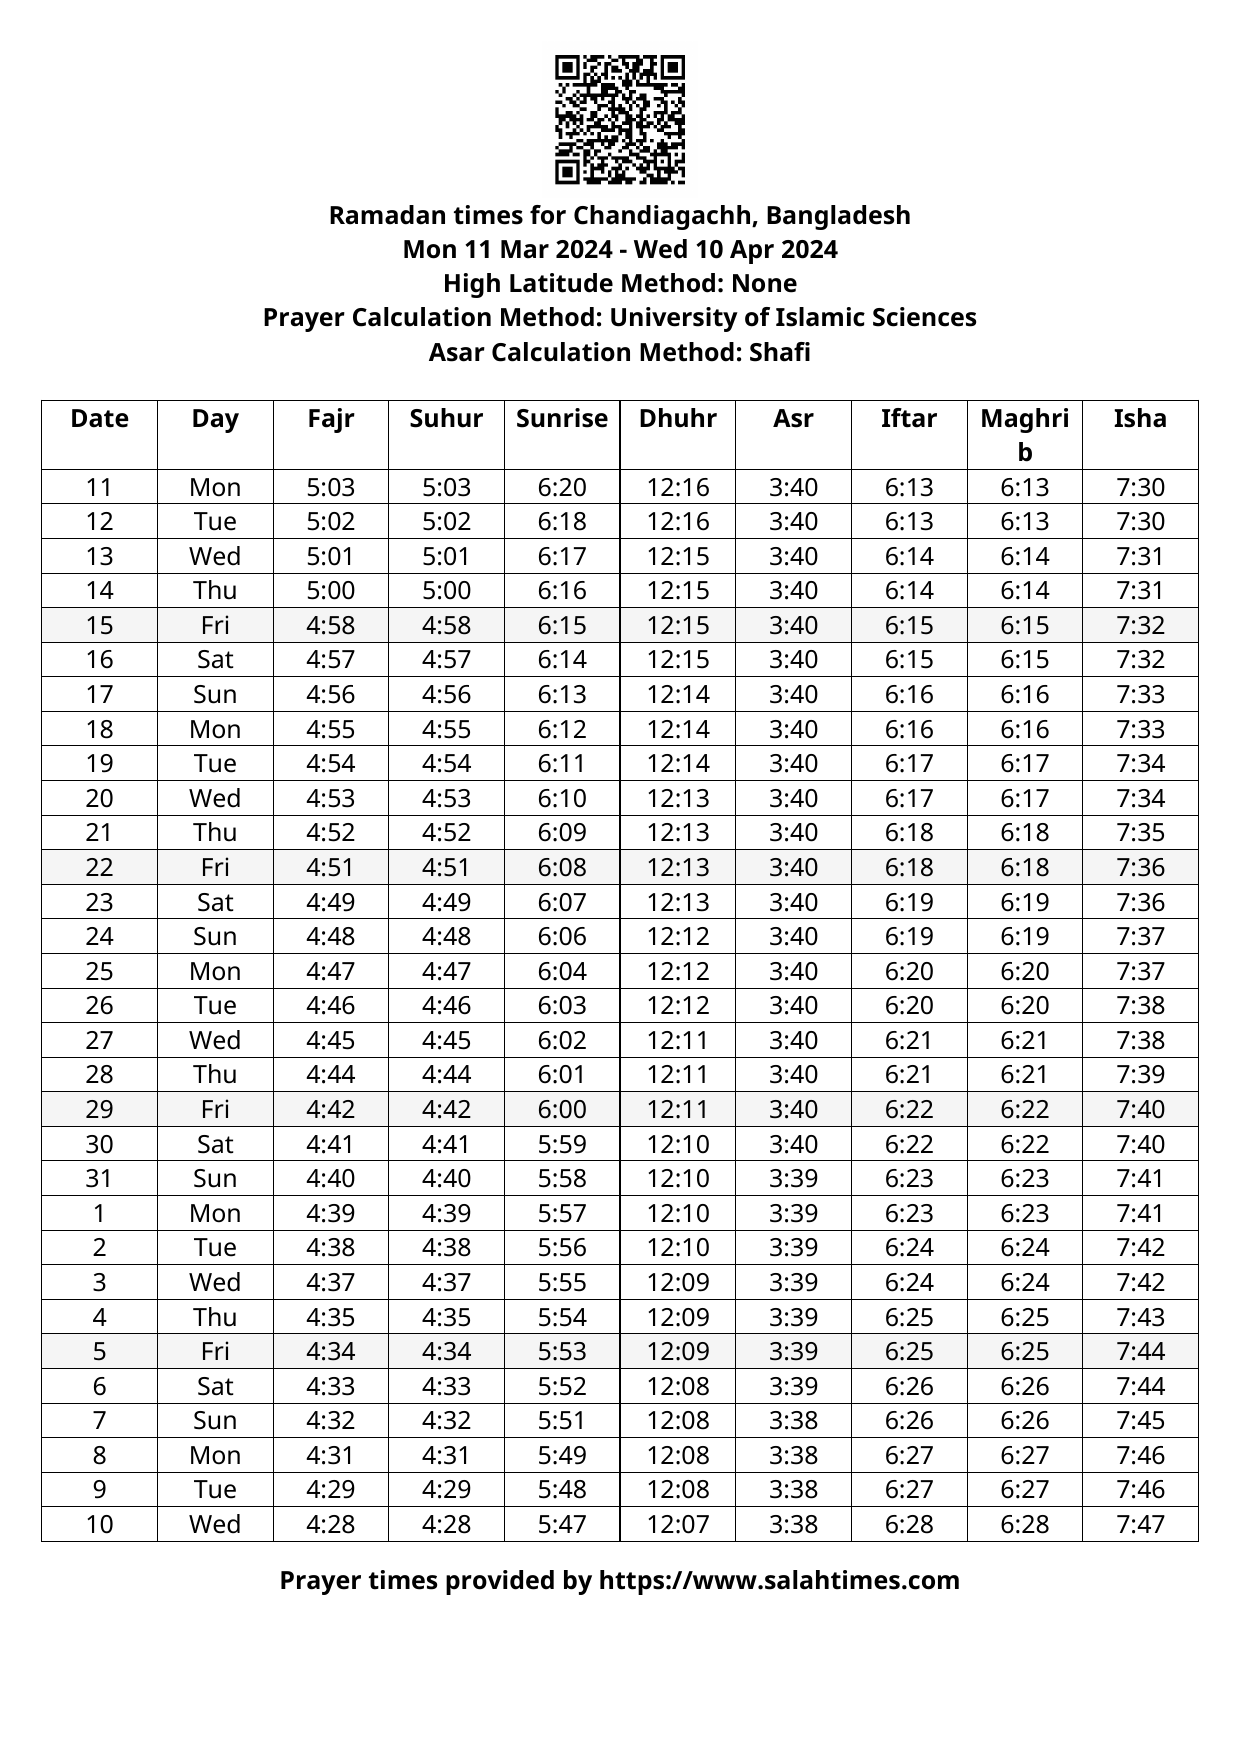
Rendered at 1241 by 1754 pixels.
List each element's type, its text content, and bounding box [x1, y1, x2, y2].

table_cell 4:31 [274, 1438, 388, 1472]
table_cell 3 [42, 1265, 157, 1299]
table_cell 4:45 [389, 1023, 504, 1057]
table_cell 5:00 [389, 574, 504, 607]
table_cell 6:22 [968, 1092, 1082, 1126]
table_cell 4:55 [274, 712, 388, 745]
table_cell 6:23 [968, 1161, 1082, 1195]
table_cell 6:13 [505, 677, 619, 711]
table_cell Wed [158, 1507, 273, 1541]
table_cell 4:33 [274, 1369, 388, 1402]
table_cell 12:08 [621, 1404, 735, 1437]
table_cell 21 [42, 816, 157, 849]
table_cell 12:12 [621, 954, 735, 987]
table_cell Wed [158, 781, 273, 814]
table_cell 6:20 [852, 954, 967, 987]
table_cell 7:38 [1083, 989, 1198, 1022]
table_cell 4:39 [274, 1196, 388, 1229]
table_cell 31 [42, 1161, 157, 1195]
table_cell 6:20 [505, 470, 619, 503]
table_cell 12:09 [621, 1334, 735, 1368]
table_cell 3:40 [736, 746, 851, 780]
table_cell 5:54 [505, 1300, 619, 1333]
table_cell 4:39 [389, 1196, 504, 1229]
table_header Isha [1083, 401, 1198, 469]
table_cell 7:41 [1083, 1196, 1198, 1229]
table_header Day [158, 401, 273, 469]
table_cell 4:58 [389, 608, 504, 642]
table_cell Sat [158, 885, 273, 918]
table_cell 5 [42, 1334, 157, 1368]
table_cell 6:11 [505, 746, 619, 780]
table_cell 5:52 [505, 1369, 619, 1402]
table_cell 5:01 [274, 539, 388, 572]
table_cell 4:48 [274, 919, 388, 953]
table_cell 22 [42, 850, 157, 884]
table_cell 4:28 [389, 1507, 504, 1541]
table_cell 4:49 [274, 885, 388, 918]
table_cell Wed [158, 1265, 273, 1299]
table_cell 7:32 [1083, 608, 1198, 642]
table_cell 7:31 [1083, 574, 1198, 607]
table_cell 27 [42, 1023, 157, 1057]
table_cell 5:49 [505, 1438, 619, 1472]
table_cell 6:25 [968, 1334, 1082, 1368]
table_cell Mon [158, 1438, 273, 1472]
table_cell 6:18 [852, 816, 967, 849]
table_cell 12:10 [621, 1196, 735, 1229]
table_cell 4:28 [274, 1507, 388, 1541]
table_cell 6:23 [852, 1196, 967, 1229]
table_cell 6:17 [852, 746, 967, 780]
table_cell Fri [158, 1334, 273, 1368]
table_cell Mon [158, 712, 273, 745]
table_cell 12:14 [621, 712, 735, 745]
table_cell Mon [158, 470, 273, 503]
table_cell 3:39 [736, 1231, 851, 1264]
table_cell 4:42 [274, 1092, 388, 1126]
table_cell 7 [42, 1404, 157, 1437]
table_cell 4:37 [274, 1265, 388, 1299]
table_cell 24 [42, 919, 157, 953]
table_cell 6:19 [968, 919, 1082, 953]
table_cell Tue [158, 746, 273, 780]
table_header Fajr [274, 401, 388, 469]
table_cell 18 [42, 712, 157, 745]
table_cell 6:09 [505, 816, 619, 849]
table_cell 6:26 [852, 1404, 967, 1437]
table_cell 4:47 [274, 954, 388, 987]
table_cell 6:01 [505, 1058, 619, 1091]
table_cell 6:19 [968, 885, 1082, 918]
table_cell 6:27 [968, 1473, 1082, 1506]
table_cell 4:33 [389, 1369, 504, 1402]
table_cell 3:40 [736, 643, 851, 676]
table_cell 12:13 [621, 781, 735, 814]
table_cell 4:34 [389, 1334, 504, 1368]
table_cell 4:32 [389, 1404, 504, 1437]
table_cell 4:49 [389, 885, 504, 918]
table_cell 6:19 [852, 885, 967, 918]
table_cell 6:21 [968, 1023, 1082, 1057]
table_cell 7:39 [1083, 1058, 1198, 1091]
table_cell 3:40 [736, 1058, 851, 1091]
table_cell 12:08 [621, 1369, 735, 1402]
table_cell 7:36 [1083, 850, 1198, 884]
table_cell 6:24 [968, 1265, 1082, 1299]
table_cell 14 [42, 574, 157, 607]
table_cell 6:25 [968, 1300, 1082, 1333]
table_cell 4:35 [389, 1300, 504, 1333]
table_cell 4:54 [389, 746, 504, 780]
table_cell 5:59 [505, 1127, 619, 1160]
table_cell 4:57 [274, 643, 388, 676]
table_cell 5:48 [505, 1473, 619, 1506]
table_cell 6:14 [505, 643, 619, 676]
picture [542, 41, 699, 198]
table_cell 5:03 [389, 470, 504, 503]
table_cell 12:14 [621, 746, 735, 780]
table_cell 12:11 [621, 1023, 735, 1057]
table_cell 3:40 [736, 919, 851, 953]
table_cell 13 [42, 539, 157, 572]
table_cell 4:56 [274, 677, 388, 711]
table_cell 4:57 [389, 643, 504, 676]
table_cell 3:40 [736, 781, 851, 814]
table_header Maghrib [968, 401, 1082, 469]
table_cell Wed [158, 539, 273, 572]
table_cell 12:09 [621, 1265, 735, 1299]
table_cell 25 [42, 954, 157, 987]
table_cell 12:12 [621, 989, 735, 1022]
table_cell 6:13 [968, 504, 1082, 538]
table_cell 12:15 [621, 574, 735, 607]
table_cell Tue [158, 1231, 273, 1264]
table_cell 19 [42, 746, 157, 780]
table_cell 6:27 [968, 1438, 1082, 1472]
table_cell 5:56 [505, 1231, 619, 1264]
table_cell 7:47 [1083, 1507, 1198, 1541]
table_cell 1 [42, 1196, 157, 1229]
table_cell 4:40 [389, 1161, 504, 1195]
table_cell 5:57 [505, 1196, 619, 1229]
table_cell 6:20 [852, 989, 967, 1022]
table_cell 12:12 [621, 919, 735, 953]
table_cell 4:51 [389, 850, 504, 884]
table_cell 3:38 [736, 1507, 851, 1541]
table_cell 6:13 [968, 470, 1082, 503]
table_cell 6:15 [968, 643, 1082, 676]
table_cell 15 [42, 608, 157, 642]
text High Latitude Method: None [42, 266, 1198, 300]
table_cell 6:20 [968, 989, 1082, 1022]
table_cell 6:18 [505, 504, 619, 538]
table_cell 10 [42, 1507, 157, 1541]
table_header Sunrise [505, 401, 619, 469]
table_cell 4:53 [389, 781, 504, 814]
table_cell 3:40 [736, 470, 851, 503]
table_cell 3:39 [736, 1161, 851, 1195]
table_cell 4:44 [274, 1058, 388, 1091]
table_cell 7:34 [1083, 746, 1198, 780]
table_cell 7:36 [1083, 885, 1198, 918]
table_cell 7:44 [1083, 1334, 1198, 1368]
table_cell 12:15 [621, 539, 735, 572]
table_cell 7:31 [1083, 539, 1198, 572]
table_cell 7:38 [1083, 1023, 1198, 1057]
table_cell 6:26 [968, 1404, 1082, 1437]
table_cell 6:17 [852, 781, 967, 814]
table_cell 3:40 [736, 989, 851, 1022]
table_cell Tue [158, 504, 273, 538]
table_cell Sun [158, 1161, 273, 1195]
table_cell 6:13 [852, 504, 967, 538]
table_cell Tue [158, 1473, 273, 1506]
table_cell 3:40 [736, 885, 851, 918]
table_cell 6:21 [852, 1058, 967, 1091]
table_cell 7:42 [1083, 1231, 1198, 1264]
table_cell 4:53 [274, 781, 388, 814]
table_cell 7:33 [1083, 677, 1198, 711]
table_cell 6:17 [505, 539, 619, 572]
table_cell 4:31 [389, 1438, 504, 1472]
text Prayer times provided by https://www.salahtimes.com [42, 1563, 1198, 1597]
table_cell 7:32 [1083, 643, 1198, 676]
table_cell 7:41 [1083, 1161, 1198, 1195]
table_cell 6:22 [852, 1092, 967, 1126]
table_cell 6:17 [968, 746, 1082, 780]
table_cell 6:15 [852, 643, 967, 676]
table_cell 3:40 [736, 1127, 851, 1160]
table_cell 6:22 [968, 1127, 1082, 1160]
table_cell 6:00 [505, 1092, 619, 1126]
table_cell Mon [158, 954, 273, 987]
table_cell 6:21 [968, 1058, 1082, 1091]
table_cell 4 [42, 1300, 157, 1333]
table_cell 4:46 [274, 989, 388, 1022]
table_cell 12:09 [621, 1300, 735, 1333]
table_header Iftar [852, 401, 967, 469]
table_cell 12:10 [621, 1127, 735, 1160]
table_cell 17 [42, 677, 157, 711]
table_cell 6:16 [505, 574, 619, 607]
table_cell 7:35 [1083, 816, 1198, 849]
table_cell 7:40 [1083, 1127, 1198, 1160]
table_cell 4:37 [389, 1265, 504, 1299]
table_cell 6:16 [968, 712, 1082, 745]
table_cell Sat [158, 1127, 273, 1160]
table_cell 4:29 [389, 1473, 504, 1506]
table_cell 7:30 [1083, 504, 1198, 538]
table_cell 3:40 [736, 712, 851, 745]
table_cell 4:35 [274, 1300, 388, 1333]
table_cell 4:46 [389, 989, 504, 1022]
table_cell 5:55 [505, 1265, 619, 1299]
table_cell 7:34 [1083, 781, 1198, 814]
table_cell 4:42 [389, 1092, 504, 1126]
table_cell 6:15 [505, 608, 619, 642]
table_cell 7:37 [1083, 954, 1198, 987]
table_cell 6:03 [505, 989, 619, 1022]
table_cell 4:52 [274, 816, 388, 849]
table_cell 3:40 [736, 850, 851, 884]
table_cell Sun [158, 919, 273, 953]
table_cell 11 [42, 470, 157, 503]
table_cell Thu [158, 1300, 273, 1333]
table_cell 6:14 [968, 539, 1082, 572]
table_cell 4:34 [274, 1334, 388, 1368]
table_header Suhur [389, 401, 504, 469]
table_cell 16 [42, 643, 157, 676]
table_cell Wed [158, 1023, 273, 1057]
table_cell 3:40 [736, 1092, 851, 1126]
table_cell 3:40 [736, 539, 851, 572]
table_cell 6:19 [852, 919, 967, 953]
table_cell 3:38 [736, 1473, 851, 1506]
table_cell 12:16 [621, 470, 735, 503]
table_cell 8 [42, 1438, 157, 1472]
table_cell 3:40 [736, 677, 851, 711]
table_cell 3:40 [736, 954, 851, 987]
table_cell 3:40 [736, 608, 851, 642]
table_cell 29 [42, 1092, 157, 1126]
table_cell 12:10 [621, 1161, 735, 1195]
table_cell 6:26 [968, 1369, 1082, 1402]
table_cell 6:18 [968, 816, 1082, 849]
table_cell 4:45 [274, 1023, 388, 1057]
table_cell 3:38 [736, 1438, 851, 1472]
table_cell Fri [158, 850, 273, 884]
table_cell 5:03 [274, 470, 388, 503]
table_cell 5:47 [505, 1507, 619, 1541]
table_cell 12:11 [621, 1058, 735, 1091]
table_cell 6:18 [852, 850, 967, 884]
table_cell 4:55 [389, 712, 504, 745]
table_cell 4:47 [389, 954, 504, 987]
table_cell 6:27 [852, 1438, 967, 1472]
table_cell 6:08 [505, 850, 619, 884]
table_cell 6:25 [852, 1300, 967, 1333]
table_cell 12:16 [621, 504, 735, 538]
table_cell 6:13 [852, 470, 967, 503]
table_cell 4:48 [389, 919, 504, 953]
table_cell 30 [42, 1127, 157, 1160]
table_cell 7:46 [1083, 1473, 1198, 1506]
table_cell 4:44 [389, 1058, 504, 1091]
table_cell 2 [42, 1231, 157, 1264]
table_cell 7:37 [1083, 919, 1198, 953]
table_cell 12:08 [621, 1438, 735, 1472]
table_cell 7:45 [1083, 1404, 1198, 1437]
table_cell Thu [158, 574, 273, 607]
table_cell 6:02 [505, 1023, 619, 1057]
table_header Asr [736, 401, 851, 469]
table_cell 6:24 [852, 1265, 967, 1299]
table_cell 6:10 [505, 781, 619, 814]
table_cell 6:26 [852, 1369, 967, 1402]
table_cell 3:38 [736, 1404, 851, 1437]
table_cell 4:41 [389, 1127, 504, 1160]
table_cell 7:30 [1083, 470, 1198, 503]
text Ramadan times for Chandiagachh, Bangladesh [42, 198, 1198, 232]
table_cell 12:14 [621, 677, 735, 711]
table_cell 6:15 [968, 608, 1082, 642]
table_cell 6:12 [505, 712, 619, 745]
table_cell 6:16 [968, 677, 1082, 711]
table_cell 4:40 [274, 1161, 388, 1195]
table_cell 4:51 [274, 850, 388, 884]
table_cell 12:13 [621, 885, 735, 918]
table_cell 6:14 [852, 539, 967, 572]
table_cell Fri [158, 1092, 273, 1126]
table_cell 4:38 [389, 1231, 504, 1264]
table_cell 6:28 [852, 1507, 967, 1541]
table_cell 3:40 [736, 574, 851, 607]
table_header Dhuhr [621, 401, 735, 469]
table_cell Mon [158, 1196, 273, 1229]
table_cell Tue [158, 989, 273, 1022]
table_cell Thu [158, 1058, 273, 1091]
table_cell 12:13 [621, 850, 735, 884]
table_cell 12:11 [621, 1092, 735, 1126]
table_cell 7:40 [1083, 1092, 1198, 1126]
table_cell 3:39 [736, 1300, 851, 1333]
table_cell 5:02 [274, 504, 388, 538]
table_cell 6:23 [968, 1196, 1082, 1229]
table_cell 6:20 [968, 954, 1082, 987]
text Prayer Calculation Method: University of Islamic Sciences [42, 300, 1198, 334]
table_cell 9 [42, 1473, 157, 1506]
table_cell 3:40 [736, 504, 851, 538]
table_cell 12:15 [621, 608, 735, 642]
table_cell 28 [42, 1058, 157, 1091]
table_cell 7:43 [1083, 1300, 1198, 1333]
table_cell 6:07 [505, 885, 619, 918]
table_cell 5:02 [389, 504, 504, 538]
table_cell 4:38 [274, 1231, 388, 1264]
table_cell 3:40 [736, 816, 851, 849]
table_cell 3:39 [736, 1369, 851, 1402]
table_cell 4:41 [274, 1127, 388, 1160]
table_cell 6:15 [852, 608, 967, 642]
table_cell 6:04 [505, 954, 619, 987]
table_cell Sun [158, 1404, 273, 1437]
table_cell 5:53 [505, 1334, 619, 1368]
table_cell 26 [42, 989, 157, 1022]
table_cell 5:00 [274, 574, 388, 607]
table_cell 23 [42, 885, 157, 918]
table_cell 12 [42, 504, 157, 538]
table_cell 7:33 [1083, 712, 1198, 745]
table_cell 5:01 [389, 539, 504, 572]
table_cell 6:23 [852, 1161, 967, 1195]
text Asar Calculation Method: Shafi [42, 334, 1198, 368]
table_cell 12:15 [621, 643, 735, 676]
table_cell 6 [42, 1369, 157, 1402]
table_cell 6:17 [968, 781, 1082, 814]
table_cell 7:44 [1083, 1369, 1198, 1402]
table_cell 6:18 [968, 850, 1082, 884]
table_cell 6:14 [968, 574, 1082, 607]
table_cell 4:52 [389, 816, 504, 849]
table_cell 6:06 [505, 919, 619, 953]
table_cell 6:16 [852, 677, 967, 711]
table_cell 4:29 [274, 1473, 388, 1506]
table_cell 4:58 [274, 608, 388, 642]
table_header Date [42, 401, 157, 469]
table_cell 12:07 [621, 1507, 735, 1541]
table_cell Sun [158, 677, 273, 711]
table_cell 3:40 [736, 1023, 851, 1057]
table_cell 12:08 [621, 1473, 735, 1506]
table_cell 6:14 [852, 574, 967, 607]
table_cell 6:27 [852, 1473, 967, 1506]
table_cell Thu [158, 816, 273, 849]
table_cell 3:39 [736, 1196, 851, 1229]
table_cell 12:13 [621, 816, 735, 849]
table_cell 3:39 [736, 1265, 851, 1299]
table_cell 6:25 [852, 1334, 967, 1368]
table_cell Sat [158, 643, 273, 676]
table_cell 6:22 [852, 1127, 967, 1160]
table_cell Fri [158, 608, 273, 642]
text Mon 11 Mar 2024 - Wed 10 Apr 2024 [42, 232, 1198, 266]
table_cell 5:51 [505, 1404, 619, 1437]
table_cell Sat [158, 1369, 273, 1402]
table_cell 6:28 [968, 1507, 1082, 1541]
table_cell 3:39 [736, 1334, 851, 1368]
table_cell 20 [42, 781, 157, 814]
table_cell 4:32 [274, 1404, 388, 1437]
table_cell 7:46 [1083, 1438, 1198, 1472]
table_cell 12:10 [621, 1231, 735, 1264]
table_cell 6:21 [852, 1023, 967, 1057]
table_cell 6:24 [852, 1231, 967, 1264]
table_cell 4:54 [274, 746, 388, 780]
table_cell 7:42 [1083, 1265, 1198, 1299]
table_cell 6:24 [968, 1231, 1082, 1264]
table_cell 6:16 [852, 712, 967, 745]
table_cell 5:58 [505, 1161, 619, 1195]
table_cell 4:56 [389, 677, 504, 711]
